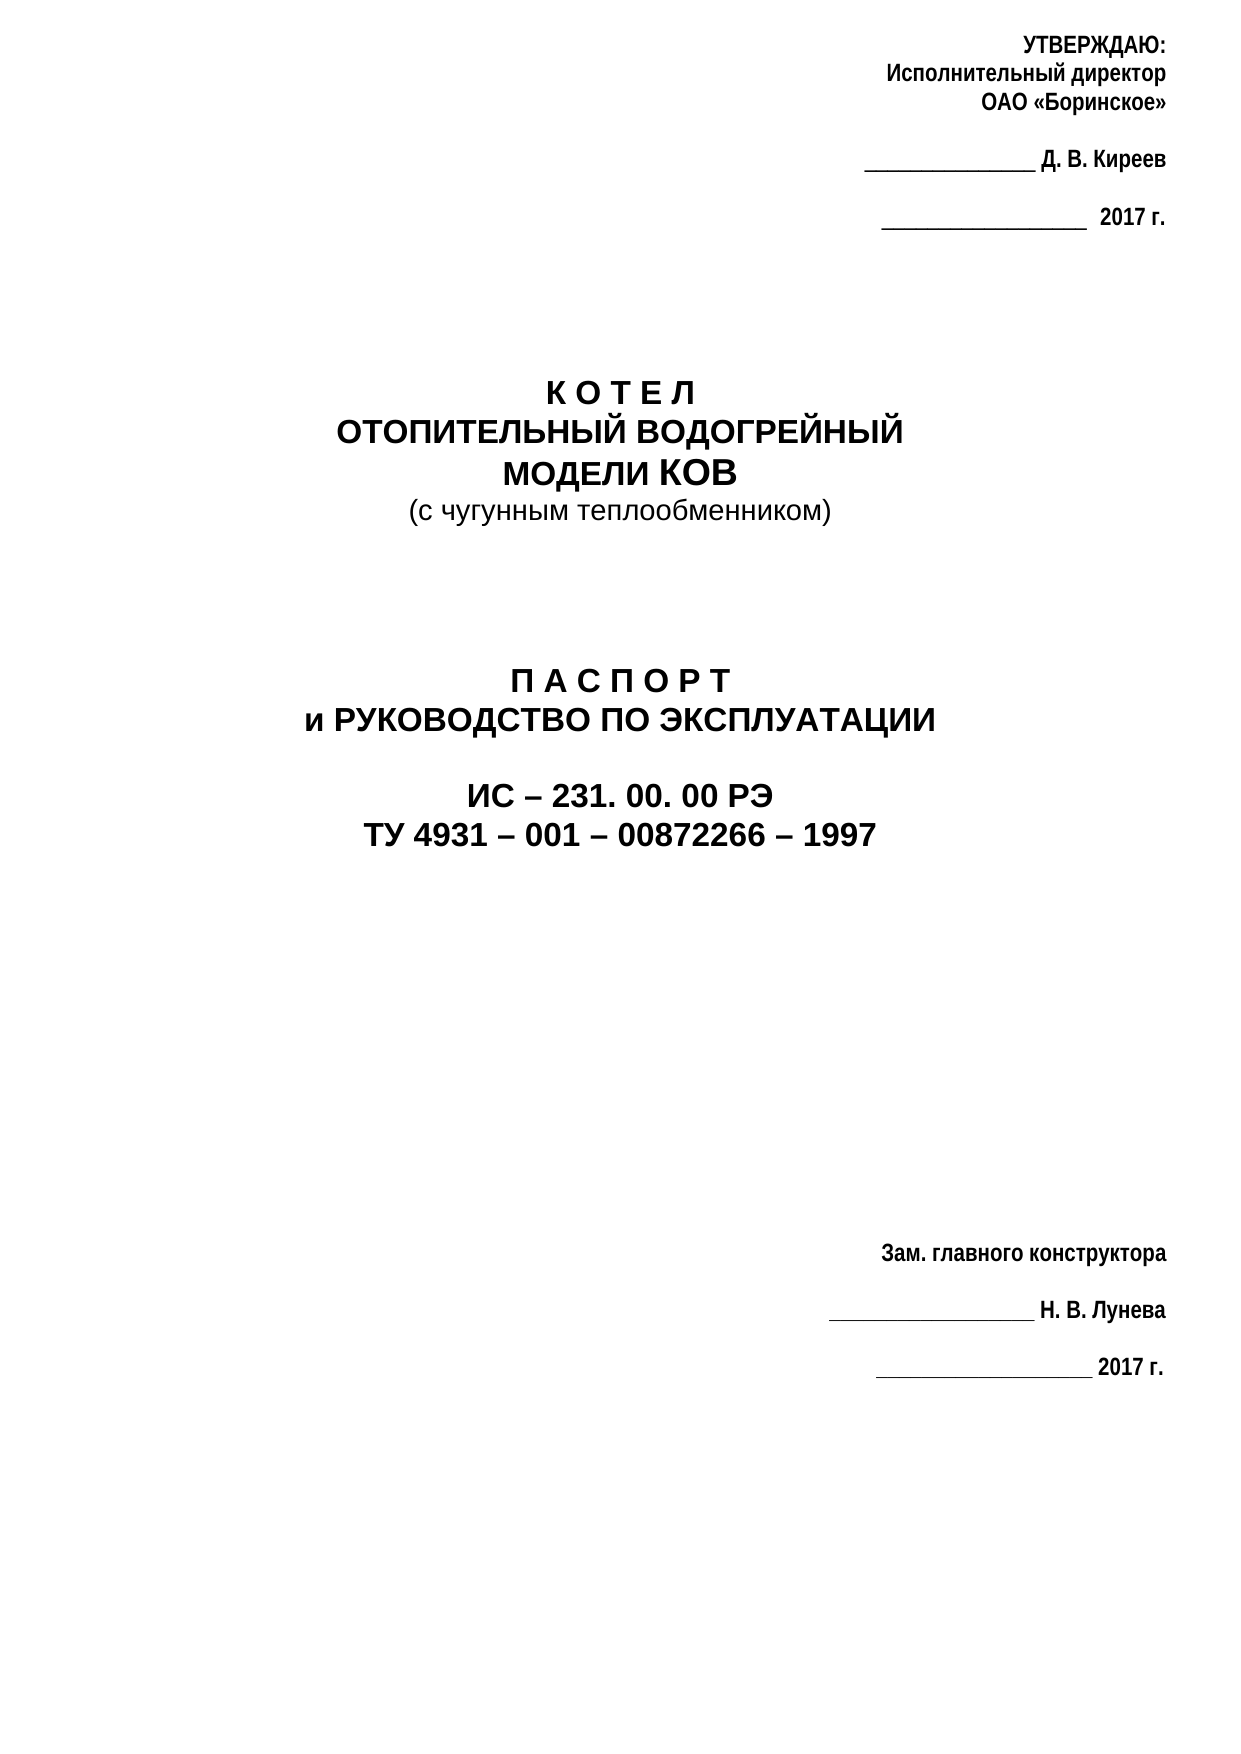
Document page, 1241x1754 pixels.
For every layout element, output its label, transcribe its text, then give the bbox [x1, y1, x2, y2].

text __________________ 2017 г. [74, 202, 1166, 230]
text ___________________ 2017 г. [74, 1352, 1166, 1381]
text УТВЕРЖДАЮ: [74, 29, 1166, 58]
text ОТОПИТЕЛЬНЫЙ ВОДОГРЕЙНЫЙ [74, 412, 1166, 450]
text МОДЕЛИ КОВ [74, 450, 1166, 493]
text Исполнительный директор [74, 58, 1166, 87]
text (с чугунным теплообменником) [74, 493, 1166, 527]
text ИС – 231. 00. 00 РЭ [74, 776, 1166, 815]
text К О Т Е Л [74, 373, 1166, 412]
text ОАО «Боринское» [74, 87, 1166, 116]
text П А С П О Р Т [74, 661, 1166, 699]
text __________________ Н. В. Лунева [74, 1295, 1166, 1324]
text _______________ Д. В. Киреев [74, 144, 1166, 173]
text Зам. главного конструктора [74, 1238, 1166, 1266]
text ТУ 4931 – 001 – 00872266 – 1997 [74, 815, 1166, 853]
text и РУКОВОДСТВО ПО ЭКСПЛУАТАЦИИ [74, 699, 1166, 738]
